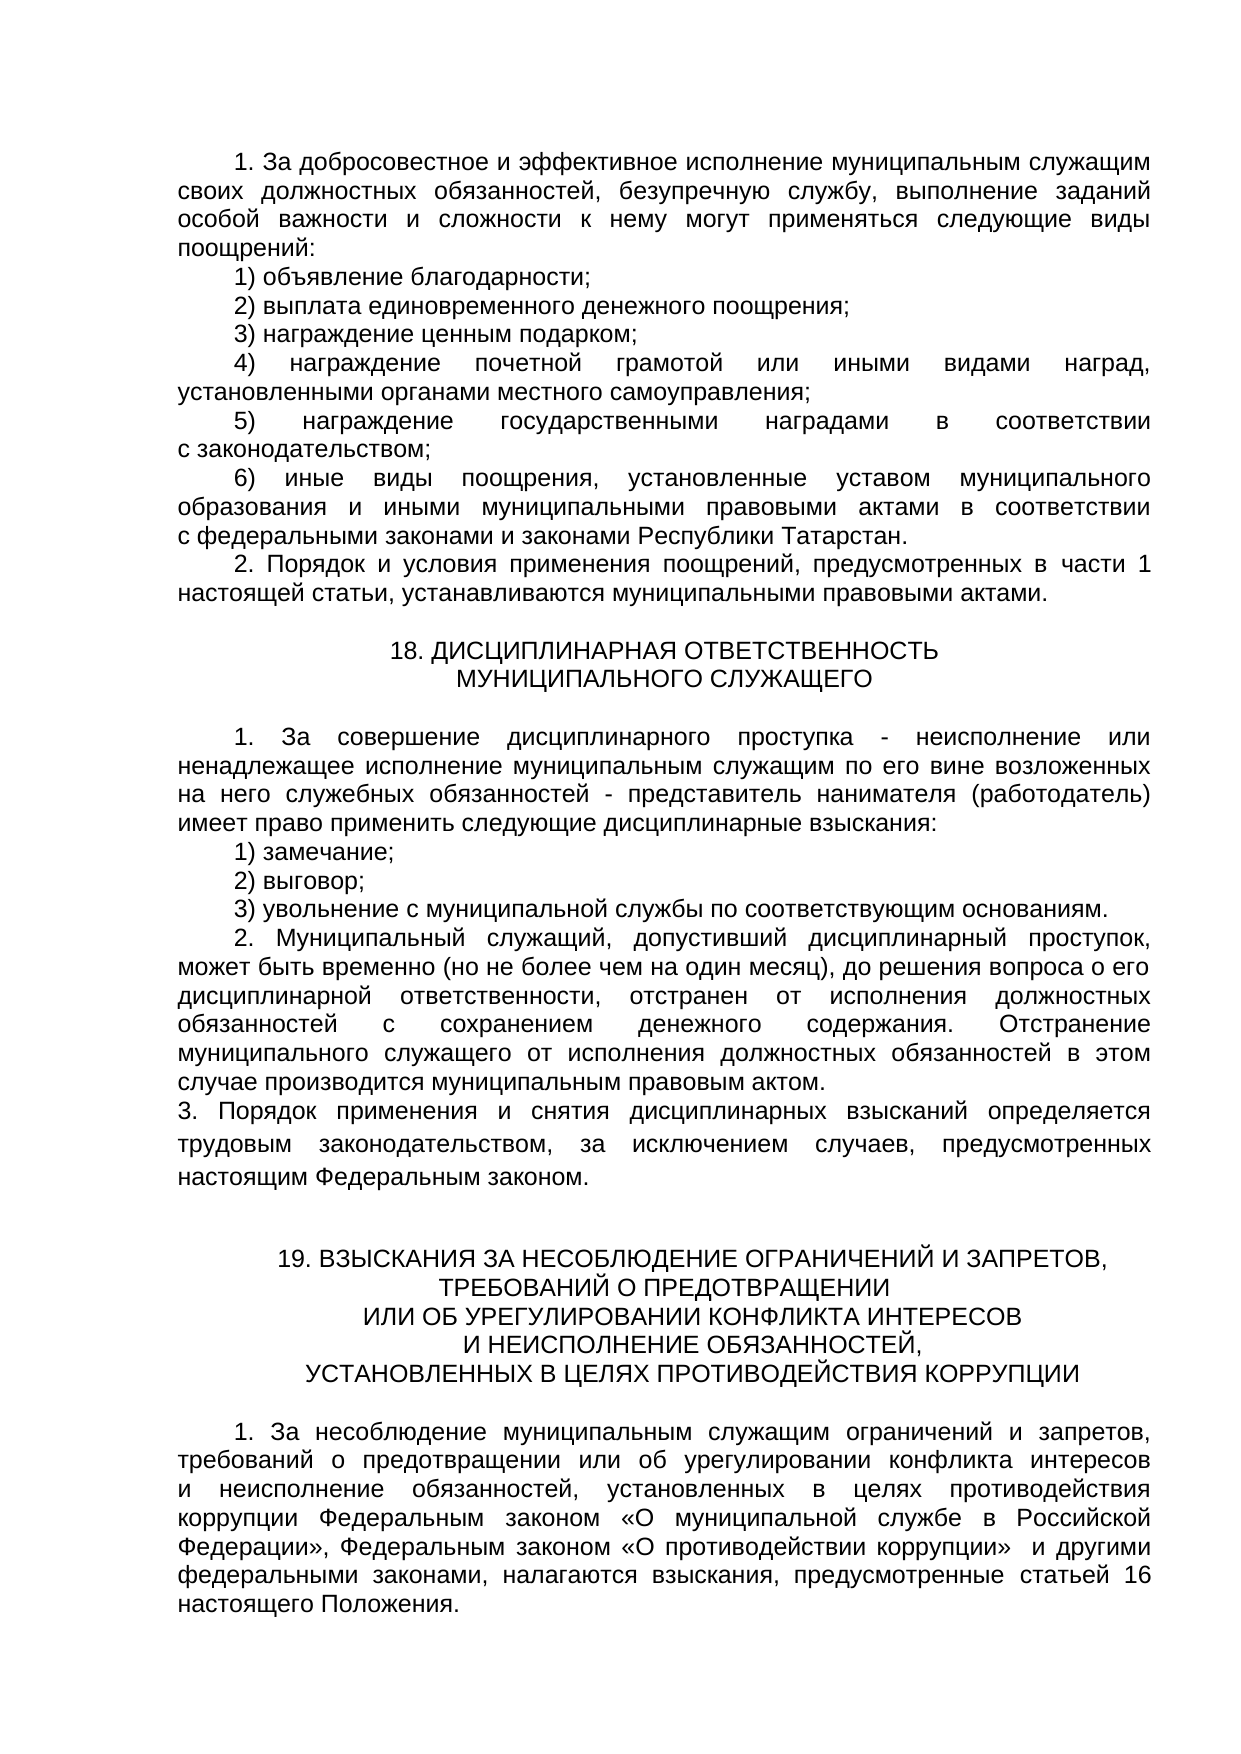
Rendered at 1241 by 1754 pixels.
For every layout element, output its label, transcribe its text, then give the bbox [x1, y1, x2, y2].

text 5) награждение государственными наградами в соответствии с законодательством; [177, 406, 1152, 463]
text 1. За добросовестное и эффективное исполнение муниципальным служащим своих должностных обязанностей, безупречную службу, выполнение заданий особой важности и сложности к нему могут применяться следующие виды поощрений: [177, 147, 1152, 262]
text и неисполнение обязанностей, [177, 1331, 1152, 1359]
text 3. Порядок применения и снятия дисциплинарных взысканий определяется трудовым законодательством, за исключением случаев, предусмотренных настоящим Федеральным законом. [177, 1096, 1152, 1190]
text 1) замечание; [177, 837, 1152, 866]
text 2. Порядок и условия применения поощрений, предусмотренных в части 1 настоящей статьи, устанавливаются муниципальными правовыми актами. [177, 549, 1152, 607]
text 3) награждение ценным подарком; [177, 319, 1152, 348]
text 2. Муниципальный служащий, допустивший дисциплинарный проступок, может быть временно (но не более чем на один месяц), до решения вопроса о его дисциплинарной ответственности, отстранен от исполнения должностных обязанностей с сохранением денежного содержания. Отстранение муниципального служащего от исполнения должностных обязанностей в этом случае производится муниципальным правовым актом. [177, 923, 1152, 1096]
text 19. Взыскания за несоблюдение ограничений и запретов, требований о предотвращении [177, 1244, 1152, 1302]
text 1. За несоблюдение муниципальным служащим ограничений и запретов, требований о предотвращении или об урегулировании конфликта интересов и неисполнение обязанностей, установленных в целях противодействия коррупции Федеральным законом «О муниципальной службе в Российской Федерации», Федеральным законом «О противодействии коррупции» и другими федеральными законами, налагаются взыскания, предусмотренные статьей 16 настоящего Положения. [177, 1417, 1152, 1618]
text 4) награждение почетной грамотой или иными видами наград, установленными органами местного самоуправления; [177, 348, 1152, 406]
text МУНИЦИПАЛЬНОГО СЛУЖАЩЕГО [177, 664, 1152, 693]
text 1) объявление благодарности; [177, 262, 1152, 291]
text 6) иные виды поощрения, установленные уставом муниципального образования и иными муниципальными правовыми актами в соответствии с федеральными законами и законами Республики Татарстан. [177, 463, 1152, 549]
text установленных в целях противодействия коррупции [177, 1359, 1152, 1388]
text 2) выплата единовременного денежного поощрения; [177, 291, 1152, 319]
text 3) увольнение с муниципальной службы по соответствующим основаниям. [177, 894, 1152, 923]
text или об урегулировании конфликта интересов [177, 1302, 1152, 1331]
text 18. ДИСЦИПЛИНАРНАЯ ОТВЕТСТВЕННОСТЬ [177, 636, 1152, 664]
text 1. За совершение дисциплинарного проступка - неисполнение или ненадлежащее исполнение муниципальным служащим по его вине возложенных на него служебных обязанностей - представитель нанимателя (работодатель) имеет право применить следующие дисциплинарные взыскания: [177, 722, 1152, 837]
text 2) выговор; [177, 866, 1152, 894]
